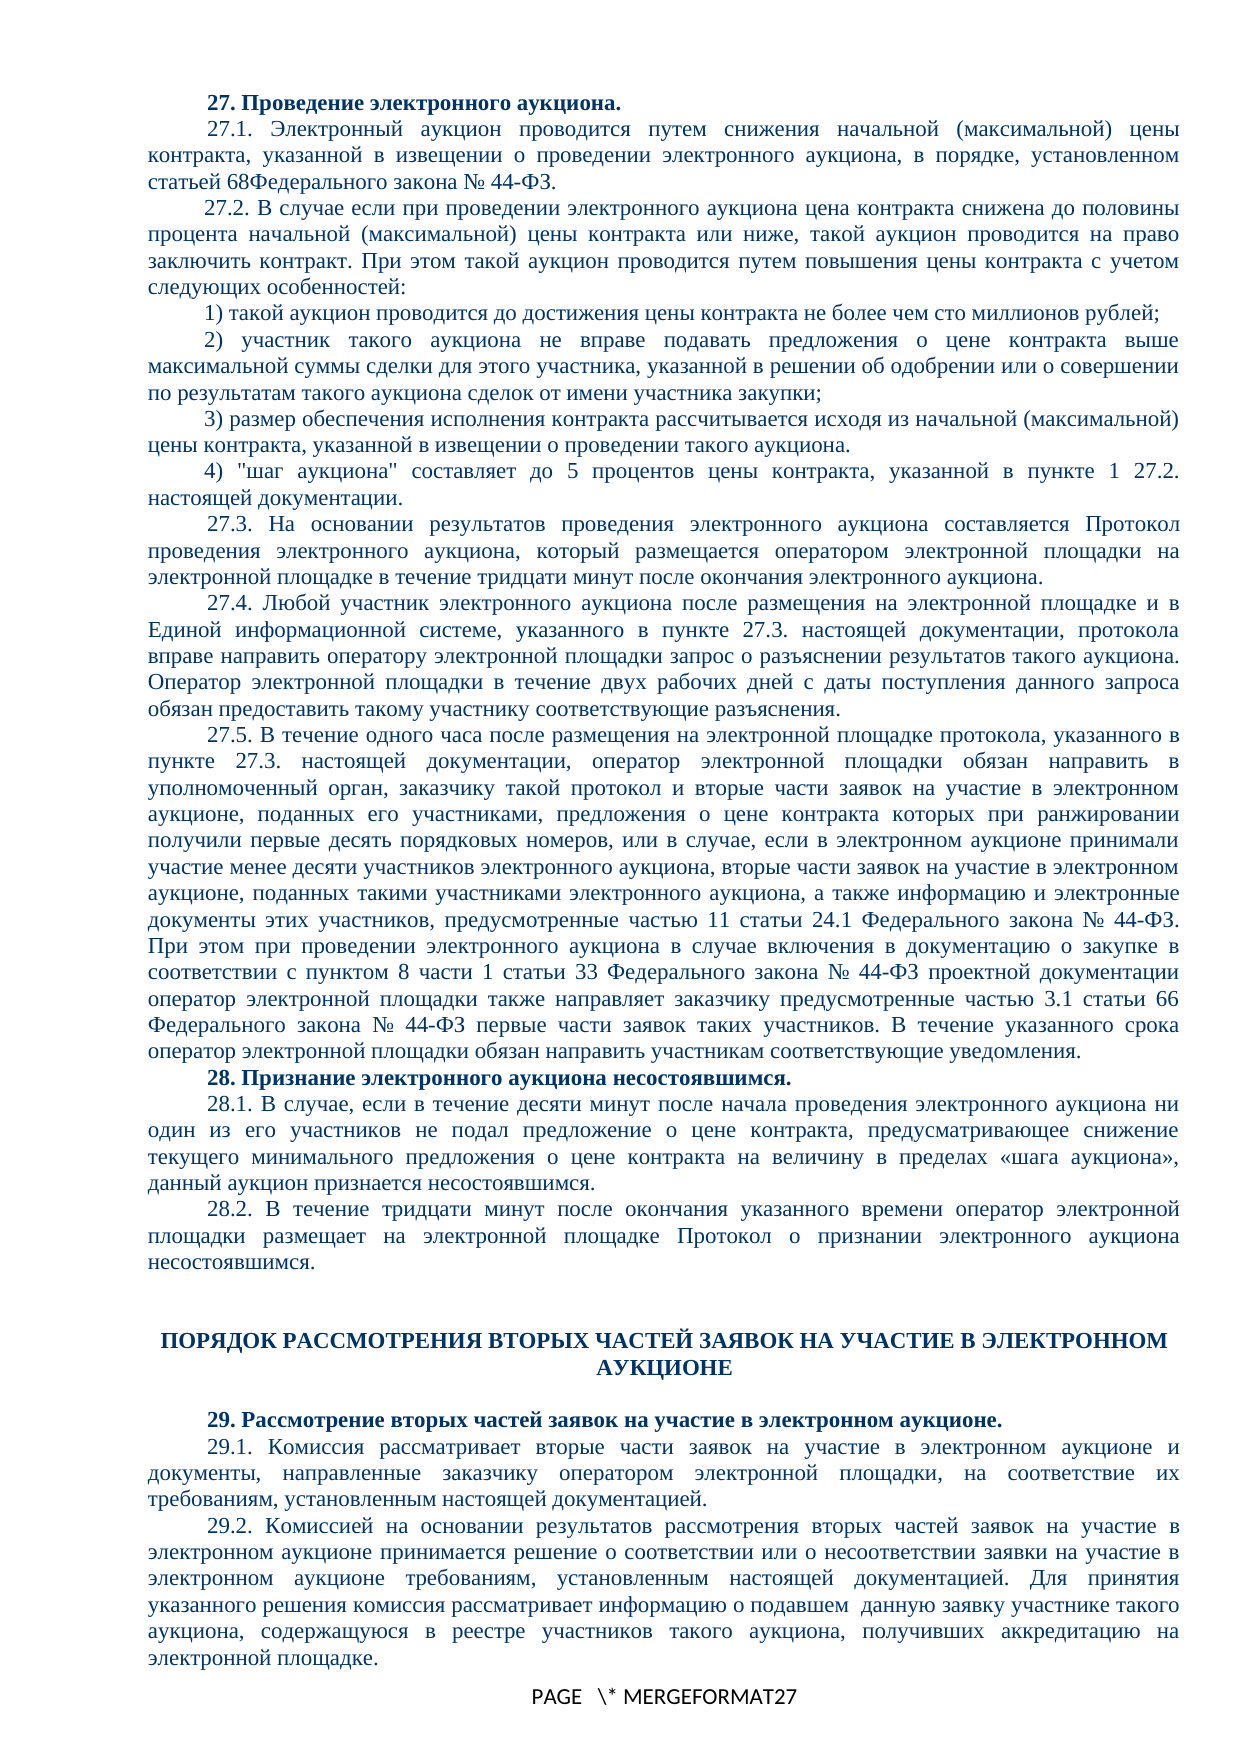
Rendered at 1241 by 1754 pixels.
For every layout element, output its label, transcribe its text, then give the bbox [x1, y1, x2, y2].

text 3) размер обеспечения исполнения контракта рассчитывается исходя из начальной (максимальной) цены контракта, указанной в извещении о проведении такого аукциона. [148, 405, 1181, 458]
text 28.1. В случае, если в течение десяти минут после начала проведения электронного аукциона ни один из его участников не подал предложение о цене контракта, предусматривающее снижение текущего минимального предложения о цене контракта на величину в пределах «шага аукциона», данный аукцион признается несостоявшимся. [148, 1090, 1181, 1196]
text 27.5. В течение одного часа после размещения на электронной площадке протокола, указанного в пункте 27.3. настоящей документации, оператор электронной площадки обязан направить в уполномоченный орган, заказчику такой протокол и вторые части заявок на участие в электронном аукционе, поданных его участниками, предложения о цене контракта которых при ранжировании получили первые десять порядковых номеров, или в случае, если в электронном аукционе принимали участие менее десяти участников электронного аукциона, вторые части заявок на участие в электронном аукционе, поданных такими участниками электронного аукциона, а также информацию и электронные документы этих участников, предусмотренные частью 11 статьи 24.1 Федерального закона № 44-ФЗ. При этом при проведении электронного аукциона в случае включения в документацию о закупке в соответствии с пунктом 8 части 1 статьи 33 Федерального закона № 44-ФЗ проектной документации оператор электронной площадки также направляет заказчику предусмотренные частью 3.1 статьи 66 Федерального закона № 44-ФЗ первые части заявок таких участников. В течение указанного срока оператор электронной площадки обязан направить участникам соответствующие уведомления. [148, 721, 1181, 1064]
text 28.2. В течение тридцати минут после окончания указанного времени оператор электронной площадки размещает на электронной площадке Протокол о признании электронного аукциона несостоявшимся. [148, 1196, 1181, 1274]
text 28. Признание электронного аукциона несостоявшимся. [148, 1064, 1181, 1090]
text 27.4. Любой участник электронного аукциона после размещения на электронной площадке и в Единой информационной системе, указанного в пункте 27.3. настоящей документации, протокола вправе направить оператору электронной площадки запрос о разъяснении результатов такого аукциона. Оператор электронной площадки в течение двух рабочих дней с даты поступления данного запроса обязан предоставить такому участнику соответствующие разъяснения. [148, 589, 1181, 721]
text 27.2. В случае если при проведении электронного аукциона цена контракта снижена до половины процента начальной (максимальной) цены контракта или ниже, такой аукцион проводится на право заключить контракт. При этом такой аукцион проводится путем повышения цены контракта с учетом следующих особенностей: [148, 194, 1181, 299]
text 29.1. Комиссия рассматривает вторые части заявок на участие в электронном аукционе и документы, направленные заказчику оператором электронной площадки, на соответствие их требованиям, установленным настоящей документацией. [148, 1433, 1181, 1512]
text 29. Рассмотрение вторых частей заявок на участие в электронном аукционе. [148, 1406, 1181, 1433]
text 27.1. Электронный аукцион проводится путем снижения начальной (максимальной) цены контракта, указанной в извещении о проведении электронного аукциона, в порядке, установленном статьей 68Федерального закона № 44-ФЗ. [148, 115, 1181, 194]
text 4) "шаг аукциона" составляет до 5 процентов цены контракта, указанной в пункте 1 27.2. настоящей документации. [148, 458, 1181, 510]
text 2) участник такого аукциона не вправе подавать предложения о цене контракта выше максимальной суммы сделки для этого участника, указанной в решении об одобрении или о совершении по результатам такого аукциона сделок от имени участника закупки; [148, 326, 1181, 405]
text 27. Проведение электронного аукциона. [148, 89, 1181, 115]
text 27.3. На основании результатов проведения электронного аукциона составляется Протокол проведения электронного аукциона, который размещается оператором электронной площадки на электронной площадке в течение тридцати минут после окончания электронного аукциона. [148, 510, 1181, 589]
text ПОРЯДОК РАССМОТРЕНИЯ ВТОРЫХ ЧАСТЕЙ ЗАЯВОК НА УЧАСТИЕ В ЭЛЕКТРОННОМ АУКЦИОНЕ [148, 1327, 1181, 1380]
text 1) такой аукцион проводится до достижения цены контракта не более чем сто миллионов рублей; [148, 299, 1181, 326]
text 29.2. Комиссией на основании результатов рассмотрения вторых частей заявок на участие в электронном аукционе принимается решение о соответствии или о несоответствии заявки на участие в электронном аукционе требованиям, установленным настоящей документацией. Для принятия указанного решения комиссия рассматривает информацию о подавшем данную заявку участнике такого аукциона, содержащуюся в реестре участников такого аукциона, получивших аккредитацию на электронной площадке. [148, 1512, 1181, 1670]
